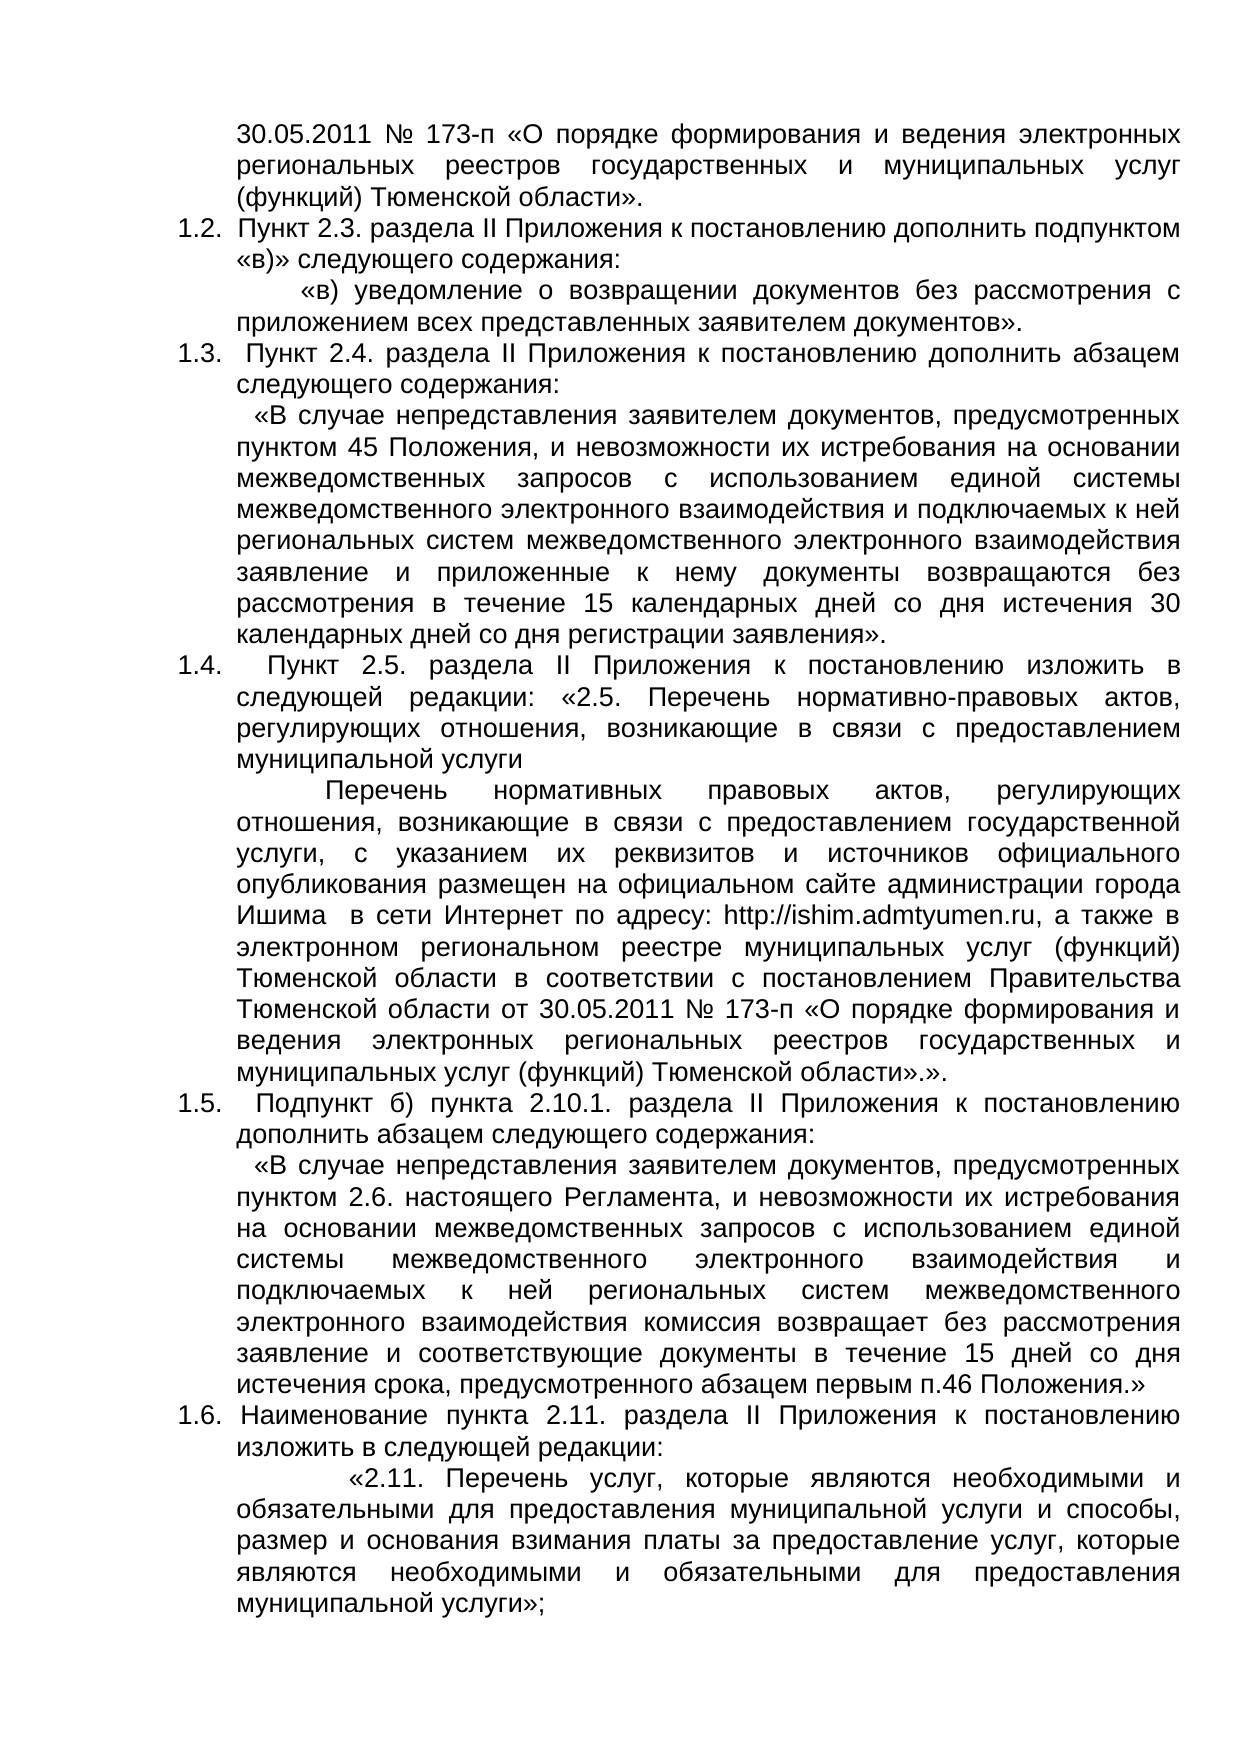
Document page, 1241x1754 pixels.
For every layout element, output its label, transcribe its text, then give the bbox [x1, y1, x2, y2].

text 1.3. Пункт 2.4. раздела II Приложения к постановлению дополнить абзацем следующего содержания: [177, 337, 1181, 399]
text «2.11. Перечень услуг, которые являются необходимыми и обязательными для предоставления муниципальной услуги и способы, размер и основания взимания платы за предоставление услуг, которые являются необходимыми и обязательными для предоставления муниципальной услуги»; [177, 1462, 1181, 1618]
text «В случае непредставления заявителем документов, предусмотренных пунктом 45 Положения, и невозможности их истребования на основании межведомственных запросов с использованием единой системы межведомственного электронного взаимодействия и подключаемых к ней региональных систем межведомственного электронного взаимодействия заявление и приложенные к нему документы возвращаются без рассмотрения в течение 15 календарных дней со дня истечения 30 календарных дней со дня регистрации заявления». [177, 399, 1181, 649]
text 1.2. Пункт 2.3. раздела II Приложения к постановлению дополнить подпунктом «в)» следующего содержания: [177, 212, 1181, 274]
text Перечень нормативных правовых актов, регулирующих отношения, возникающие в связи с предоставлением государственной услуги, с указанием их реквизитов и источников официального опубликования размещен на официальном сайте администрации города Ишима в сети Интернет по адресу: http://ishim.admtyumen.ru, а также в электронном региональном реестре муниципальных услуг (функций) Тюменской области в соответствии с постановлением Правительства Тюменской области от 30.05.2011 № 173-п «О порядке формирования и ведения электронных региональных реестров государственных и муниципальных услуг (функций) Тюменской области».». [177, 774, 1181, 1087]
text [177, 118, 1181, 212]
text «в) уведомление о возвращении документов без рассмотрения с приложением всех представленных заявителем документов». [177, 274, 1181, 337]
text «В случае непредставления заявителем документов, предусмотренных пунктом 2.6. настоящего Регламента, и невозможности их истребования на основании межведомственных запросов с использованием единой системы межведомственного электронного взаимодействия и подключаемых к ней региональных систем межведомственного электронного взаимодействия комиссия возвращает без рассмотрения заявление и соответствующие документы в течение 15 дней со дня истечения срока, предусмотренного абзацем первым п.46 Положения.» [177, 1149, 1181, 1399]
text 1.6. Наименование пункта 2.11. раздела II Приложения к постановлению изложить в следующей редакции: [177, 1399, 1181, 1462]
text 1.4. Пункт 2.5. раздела II Приложения к постановлению изложить в следующей редакции: «2.5. Перечень нормативно-правовых актов, регулирующих отношения, возникающие в связи с предоставлением муниципальной услуги [177, 649, 1181, 774]
text 1.5. Подпункт б) пункта 2.10.1. раздела II Приложения к постановлению дополнить абзацем следующего содержания: [177, 1087, 1181, 1149]
